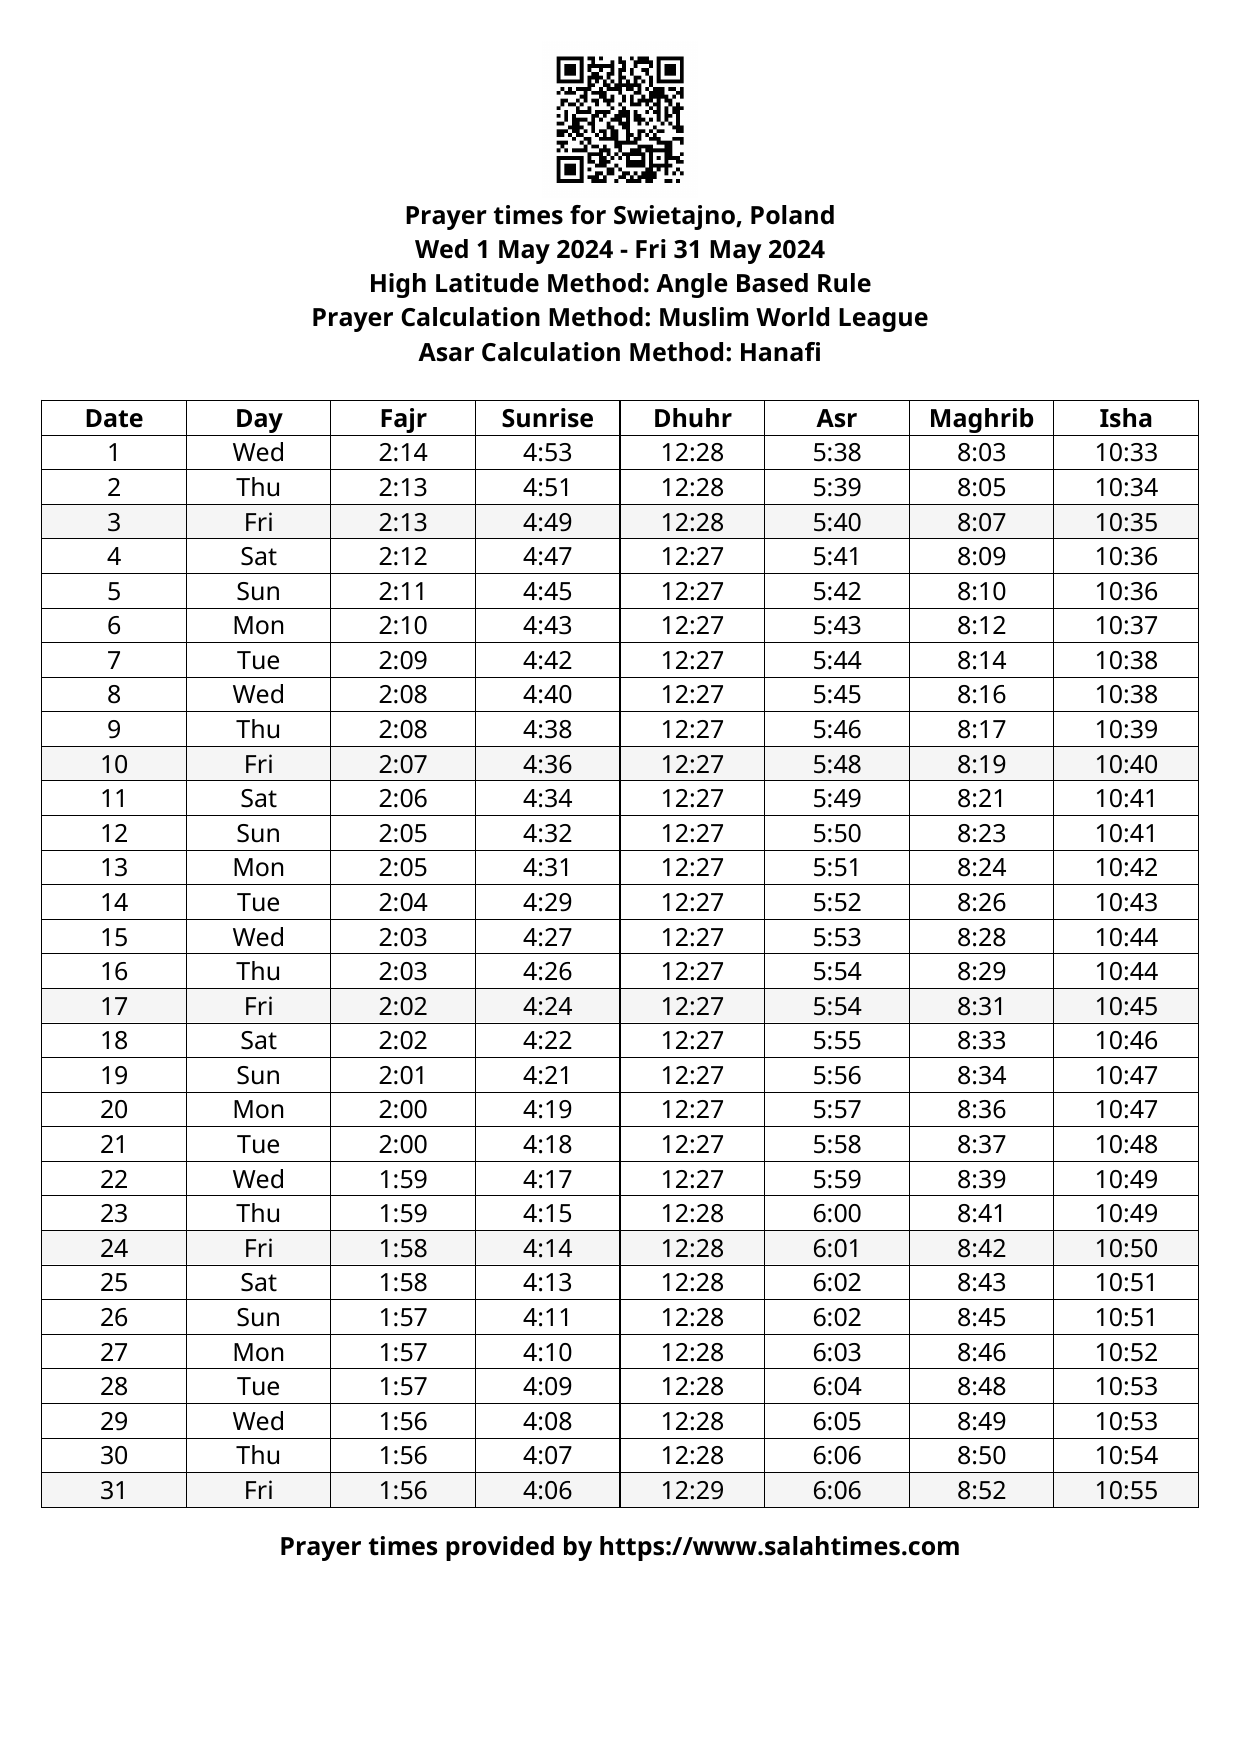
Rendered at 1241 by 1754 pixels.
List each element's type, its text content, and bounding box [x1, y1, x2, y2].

text Prayer Calculation Method: Muslim World League [42, 300, 1198, 334]
table_cell 12:28 [621, 1369, 764, 1403]
table_cell 8:16 [910, 678, 1053, 711]
table_cell 12:27 [621, 816, 764, 849]
table_cell Fri [187, 505, 330, 538]
table_cell 6:03 [765, 1335, 909, 1368]
table_cell Sun [187, 816, 330, 849]
table_cell 4:49 [476, 505, 619, 538]
table_cell 8:10 [910, 574, 1053, 607]
table_cell 4:42 [476, 643, 619, 677]
table_cell 5:44 [765, 643, 909, 677]
table_cell 10:53 [1054, 1404, 1198, 1437]
table_cell 5:52 [765, 885, 909, 919]
table_cell Wed [187, 1404, 330, 1437]
table_cell 5:56 [765, 1058, 909, 1092]
table_cell 2:09 [331, 643, 475, 677]
table_cell 12:27 [621, 539, 764, 573]
table_cell 10:44 [1054, 954, 1198, 988]
table_cell Mon [187, 851, 330, 884]
table_cell 6:06 [765, 1473, 909, 1507]
table_cell 10:41 [1054, 781, 1198, 815]
table_cell 12:27 [621, 1024, 764, 1057]
table_cell 8:34 [910, 1058, 1053, 1092]
table_cell 2:10 [331, 609, 475, 642]
table_cell Tue [187, 1127, 330, 1161]
table_cell 1:56 [331, 1473, 475, 1507]
table_cell 10:39 [1054, 712, 1198, 746]
table_cell Wed [187, 436, 330, 469]
table_cell 2:06 [331, 781, 475, 815]
picture [542, 41, 699, 198]
table_cell 6 [42, 609, 186, 642]
table_cell 4:27 [476, 920, 619, 953]
table_cell 12:27 [621, 954, 764, 988]
table_cell 4:40 [476, 678, 619, 711]
table_cell Tue [187, 643, 330, 677]
table_header Day [187, 401, 330, 434]
table_cell 2:13 [331, 470, 475, 504]
table_header Maghrib [910, 401, 1053, 434]
table_cell 1:58 [331, 1231, 475, 1264]
table_cell 12:28 [621, 1335, 764, 1368]
table_cell Wed [187, 920, 330, 953]
table_cell Sun [187, 1058, 330, 1092]
table_cell 4:29 [476, 885, 619, 919]
table_cell 10:36 [1054, 539, 1198, 573]
table_cell 5:53 [765, 920, 909, 953]
table_cell 8:21 [910, 781, 1053, 815]
table_cell 8:42 [910, 1231, 1053, 1264]
table_cell Thu [187, 954, 330, 988]
table_cell Fri [187, 1231, 330, 1264]
table_cell 4:24 [476, 989, 619, 1022]
table_cell 4:26 [476, 954, 619, 988]
table_cell 6:06 [765, 1439, 909, 1472]
table_cell 12:28 [621, 1439, 764, 1472]
table_cell 5:48 [765, 747, 909, 780]
table_cell 10:36 [1054, 574, 1198, 607]
table_cell 2:05 [331, 851, 475, 884]
table_cell 10:55 [1054, 1473, 1198, 1507]
table_cell 11 [42, 781, 186, 815]
table_cell 10:34 [1054, 470, 1198, 504]
table_cell 22 [42, 1162, 186, 1195]
table_cell Thu [187, 1196, 330, 1230]
table_cell 4:21 [476, 1058, 619, 1092]
table_cell 2:13 [331, 505, 475, 538]
table_cell 23 [42, 1196, 186, 1230]
table_cell 10:43 [1054, 885, 1198, 919]
table_cell 4:09 [476, 1369, 619, 1403]
table_cell 2:11 [331, 574, 475, 607]
table_cell Sun [187, 574, 330, 607]
table_cell 12:27 [621, 885, 764, 919]
table_cell Thu [187, 470, 330, 504]
table_cell 2:08 [331, 712, 475, 746]
table_cell 19 [42, 1058, 186, 1092]
table_cell 12:28 [621, 1266, 764, 1299]
table_cell Wed [187, 678, 330, 711]
table_cell 4:17 [476, 1162, 619, 1195]
table_cell 17 [42, 989, 186, 1022]
table_cell Tue [187, 1369, 330, 1403]
table_cell 12:28 [621, 1300, 764, 1334]
text Wed 1 May 2024 - Fri 31 May 2024 [42, 232, 1198, 266]
table_cell 10 [42, 747, 186, 780]
table_cell 5:50 [765, 816, 909, 849]
table_cell 30 [42, 1439, 186, 1472]
table_cell Sat [187, 1266, 330, 1299]
table_cell 5:42 [765, 574, 909, 607]
table_cell 18 [42, 1024, 186, 1057]
table_cell 25 [42, 1266, 186, 1299]
table_cell 10:53 [1054, 1369, 1198, 1403]
text High Latitude Method: Angle Based Rule [42, 266, 1198, 300]
table_cell 1:57 [331, 1300, 475, 1334]
table_cell 9 [42, 712, 186, 746]
table_cell 2:03 [331, 954, 475, 988]
table_cell 8:49 [910, 1404, 1053, 1437]
table_cell 12:27 [621, 1127, 764, 1161]
table_cell 5 [42, 574, 186, 607]
table_cell 16 [42, 954, 186, 988]
table_cell 4:43 [476, 609, 619, 642]
table_cell 21 [42, 1127, 186, 1161]
table_cell 5:45 [765, 678, 909, 711]
table_cell 24 [42, 1231, 186, 1264]
table_cell 8:39 [910, 1162, 1053, 1195]
table_header Fajr [331, 401, 475, 434]
table_cell Sat [187, 781, 330, 815]
table_cell 8 [42, 678, 186, 711]
table_cell 8:14 [910, 643, 1053, 677]
table_cell 6:00 [765, 1196, 909, 1230]
table_cell 10:40 [1054, 747, 1198, 780]
table_cell 10:52 [1054, 1335, 1198, 1368]
table_cell 4:11 [476, 1300, 619, 1334]
table_cell 12:27 [621, 574, 764, 607]
table_cell 10:48 [1054, 1127, 1198, 1161]
table_cell Sat [187, 539, 330, 573]
table_cell 5:38 [765, 436, 909, 469]
table_cell 1:57 [331, 1335, 475, 1368]
table_cell 6:02 [765, 1266, 909, 1299]
table_cell 8:24 [910, 851, 1053, 884]
table_cell 6:01 [765, 1231, 909, 1264]
table_cell 8:50 [910, 1439, 1053, 1472]
table_cell 10:37 [1054, 609, 1198, 642]
table_cell 5:39 [765, 470, 909, 504]
table_cell Thu [187, 712, 330, 746]
table_cell 12:27 [621, 1093, 764, 1126]
table_cell 2:12 [331, 539, 475, 573]
table_cell 4:06 [476, 1473, 619, 1507]
table_cell 2:02 [331, 1024, 475, 1057]
table_cell Mon [187, 609, 330, 642]
table_cell 10:54 [1054, 1439, 1198, 1472]
table_cell 10:38 [1054, 678, 1198, 711]
table_cell 1:58 [331, 1266, 475, 1299]
table_cell 5:54 [765, 954, 909, 988]
table_cell 8:23 [910, 816, 1053, 849]
table_cell 12 [42, 816, 186, 849]
table_cell 12:28 [621, 470, 764, 504]
table_cell 12:27 [621, 989, 764, 1022]
table_header Dhuhr [621, 401, 764, 434]
table_cell 8:26 [910, 885, 1053, 919]
table_cell 1:56 [331, 1439, 475, 1472]
table_cell 1:56 [331, 1404, 475, 1437]
table_cell 8:52 [910, 1473, 1053, 1507]
table_cell 12:27 [621, 851, 764, 884]
table_cell 10:45 [1054, 989, 1198, 1022]
table_cell 4:38 [476, 712, 619, 746]
table_cell 10:51 [1054, 1300, 1198, 1334]
table_cell 4:47 [476, 539, 619, 573]
table_cell Mon [187, 1335, 330, 1368]
text Asar Calculation Method: Hanafi [42, 334, 1198, 368]
table_cell 6:02 [765, 1300, 909, 1334]
table_cell 5:51 [765, 851, 909, 884]
table_cell 4:34 [476, 781, 619, 815]
table_cell Thu [187, 1439, 330, 1472]
table_cell 12:27 [621, 781, 764, 815]
table_cell 5:43 [765, 609, 909, 642]
table_cell 4:36 [476, 747, 619, 780]
table_cell 5:54 [765, 989, 909, 1022]
table_cell 5:46 [765, 712, 909, 746]
table_cell 4:53 [476, 436, 619, 469]
table_cell 10:46 [1054, 1024, 1198, 1057]
table_cell 12:27 [621, 1162, 764, 1195]
table_cell 12:27 [621, 678, 764, 711]
table_cell 2:01 [331, 1058, 475, 1092]
table_cell 4:07 [476, 1439, 619, 1472]
table_cell 3 [42, 505, 186, 538]
table_cell 5:40 [765, 505, 909, 538]
table_cell 8:31 [910, 989, 1053, 1022]
table_cell 12:29 [621, 1473, 764, 1507]
table_cell 15 [42, 920, 186, 953]
table_cell 4:31 [476, 851, 619, 884]
table_cell 1:59 [331, 1162, 475, 1195]
table_cell 8:33 [910, 1024, 1053, 1057]
table_cell 26 [42, 1300, 186, 1334]
text Prayer times for Swietajno, Poland [42, 198, 1198, 232]
table_cell 6:05 [765, 1404, 909, 1437]
table_cell 2:00 [331, 1093, 475, 1126]
table_cell 12:28 [621, 505, 764, 538]
table_cell 8:03 [910, 436, 1053, 469]
table_cell 8:19 [910, 747, 1053, 780]
table_cell 10:42 [1054, 851, 1198, 884]
table_cell 8:37 [910, 1127, 1053, 1161]
table_cell 4:13 [476, 1266, 619, 1299]
table_cell 5:58 [765, 1127, 909, 1161]
table_cell 8:43 [910, 1266, 1053, 1299]
table_cell 12:27 [621, 643, 764, 677]
table_cell Sat [187, 1024, 330, 1057]
table_cell 31 [42, 1473, 186, 1507]
table_cell 4:22 [476, 1024, 619, 1057]
table_cell 20 [42, 1093, 186, 1126]
table_cell 28 [42, 1369, 186, 1403]
table_cell 8:07 [910, 505, 1053, 538]
table_cell 10:38 [1054, 643, 1198, 677]
table_cell 4:14 [476, 1231, 619, 1264]
table_cell Fri [187, 989, 330, 1022]
table_cell 10:44 [1054, 920, 1198, 953]
table_cell 2:02 [331, 989, 475, 1022]
table_cell 1:59 [331, 1196, 475, 1230]
text Prayer times provided by https://www.salahtimes.com [42, 1528, 1198, 1563]
table_cell 12:27 [621, 1058, 764, 1092]
table_cell 12:27 [621, 712, 764, 746]
table_cell Tue [187, 885, 330, 919]
table_cell Fri [187, 747, 330, 780]
table_cell 4:08 [476, 1404, 619, 1437]
table_cell 12:27 [621, 920, 764, 953]
table_cell 4:18 [476, 1127, 619, 1161]
table_cell 10:47 [1054, 1058, 1198, 1092]
table_cell 2:04 [331, 885, 475, 919]
table_cell 1:57 [331, 1369, 475, 1403]
table_cell 12:27 [621, 747, 764, 780]
table_cell 2:14 [331, 436, 475, 469]
table_cell 12:28 [621, 1404, 764, 1437]
table_cell 6:04 [765, 1369, 909, 1403]
table_cell 14 [42, 885, 186, 919]
table_header Isha [1054, 401, 1198, 434]
table_cell Wed [187, 1162, 330, 1195]
table_header Sunrise [476, 401, 619, 434]
table_cell 8:29 [910, 954, 1053, 988]
table_cell 8:41 [910, 1196, 1053, 1230]
table_cell 2:08 [331, 678, 475, 711]
table_cell 8:05 [910, 470, 1053, 504]
table_cell 8:12 [910, 609, 1053, 642]
table_cell 4:51 [476, 470, 619, 504]
table_cell 2 [42, 470, 186, 504]
table_cell 13 [42, 851, 186, 884]
table_cell 8:46 [910, 1335, 1053, 1368]
table_cell 10:51 [1054, 1266, 1198, 1299]
table_cell 2:00 [331, 1127, 475, 1161]
table_cell 4:15 [476, 1196, 619, 1230]
table_cell 10:49 [1054, 1162, 1198, 1195]
table_cell 10:49 [1054, 1196, 1198, 1230]
table_cell 5:55 [765, 1024, 909, 1057]
table_cell 7 [42, 643, 186, 677]
table_cell 5:41 [765, 539, 909, 573]
table_cell 12:28 [621, 436, 764, 469]
table_cell 12:28 [621, 1196, 764, 1230]
table_cell 8:17 [910, 712, 1053, 746]
table_cell 10:33 [1054, 436, 1198, 469]
table_cell 10:41 [1054, 816, 1198, 849]
table_cell 29 [42, 1404, 186, 1437]
table_cell 8:09 [910, 539, 1053, 573]
table_cell 27 [42, 1335, 186, 1368]
table_cell 8:48 [910, 1369, 1053, 1403]
table_cell 2:05 [331, 816, 475, 849]
table_cell Sun [187, 1300, 330, 1334]
table_cell 4:10 [476, 1335, 619, 1368]
table_cell 8:28 [910, 920, 1053, 953]
table_header Asr [765, 401, 909, 434]
table_cell Fri [187, 1473, 330, 1507]
table_cell 8:36 [910, 1093, 1053, 1126]
table_cell Mon [187, 1093, 330, 1126]
table_cell 2:07 [331, 747, 475, 780]
table_cell 10:47 [1054, 1093, 1198, 1126]
table_cell 12:27 [621, 609, 764, 642]
table_cell 4:19 [476, 1093, 619, 1126]
table_cell 5:57 [765, 1093, 909, 1126]
table_cell 10:50 [1054, 1231, 1198, 1264]
table_cell 4:45 [476, 574, 619, 607]
table_cell 5:49 [765, 781, 909, 815]
table_cell 4:32 [476, 816, 619, 849]
table_cell 8:45 [910, 1300, 1053, 1334]
table_cell 4 [42, 539, 186, 573]
table_cell 2:03 [331, 920, 475, 953]
table_cell 5:59 [765, 1162, 909, 1195]
table_cell 10:35 [1054, 505, 1198, 538]
table_cell 1 [42, 436, 186, 469]
table_header Date [42, 401, 186, 434]
table_cell 12:28 [621, 1231, 764, 1264]
